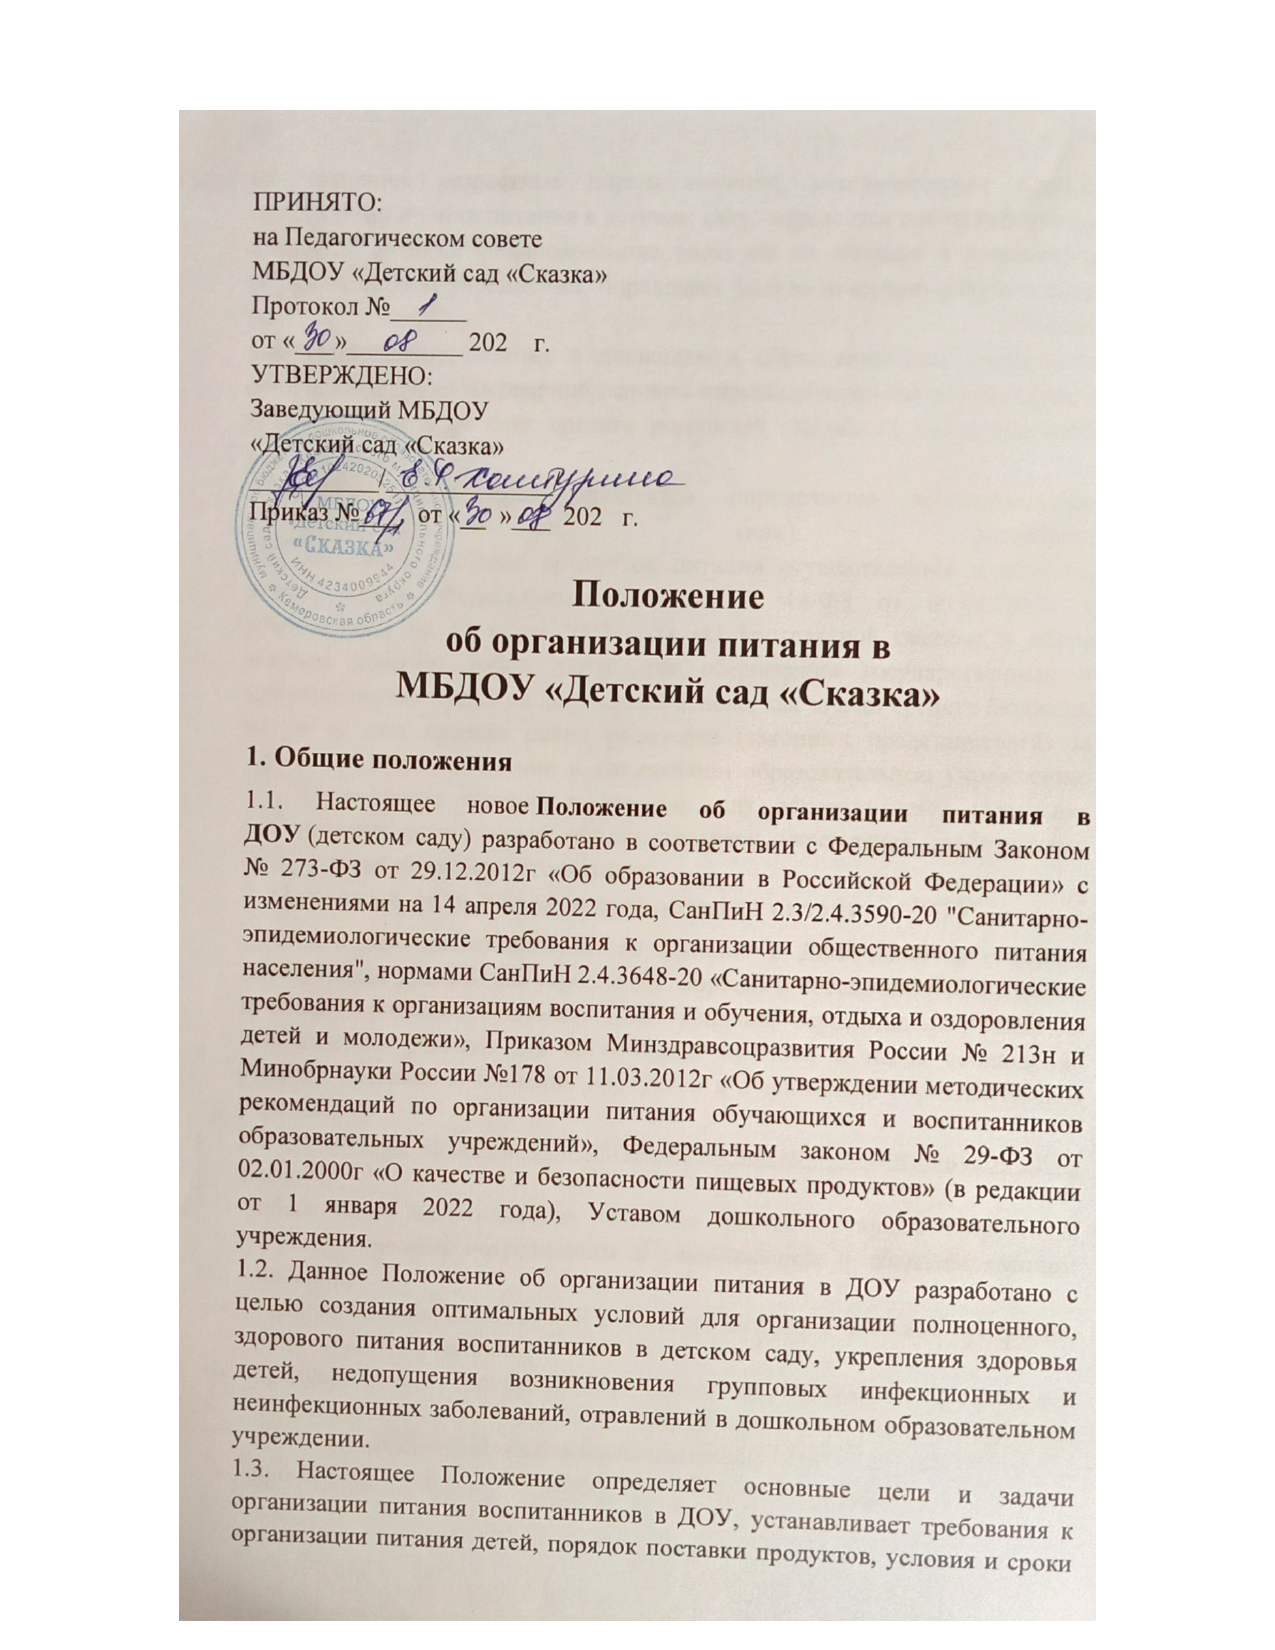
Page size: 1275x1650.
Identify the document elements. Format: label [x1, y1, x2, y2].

picture [179, 110, 1096, 1621]
